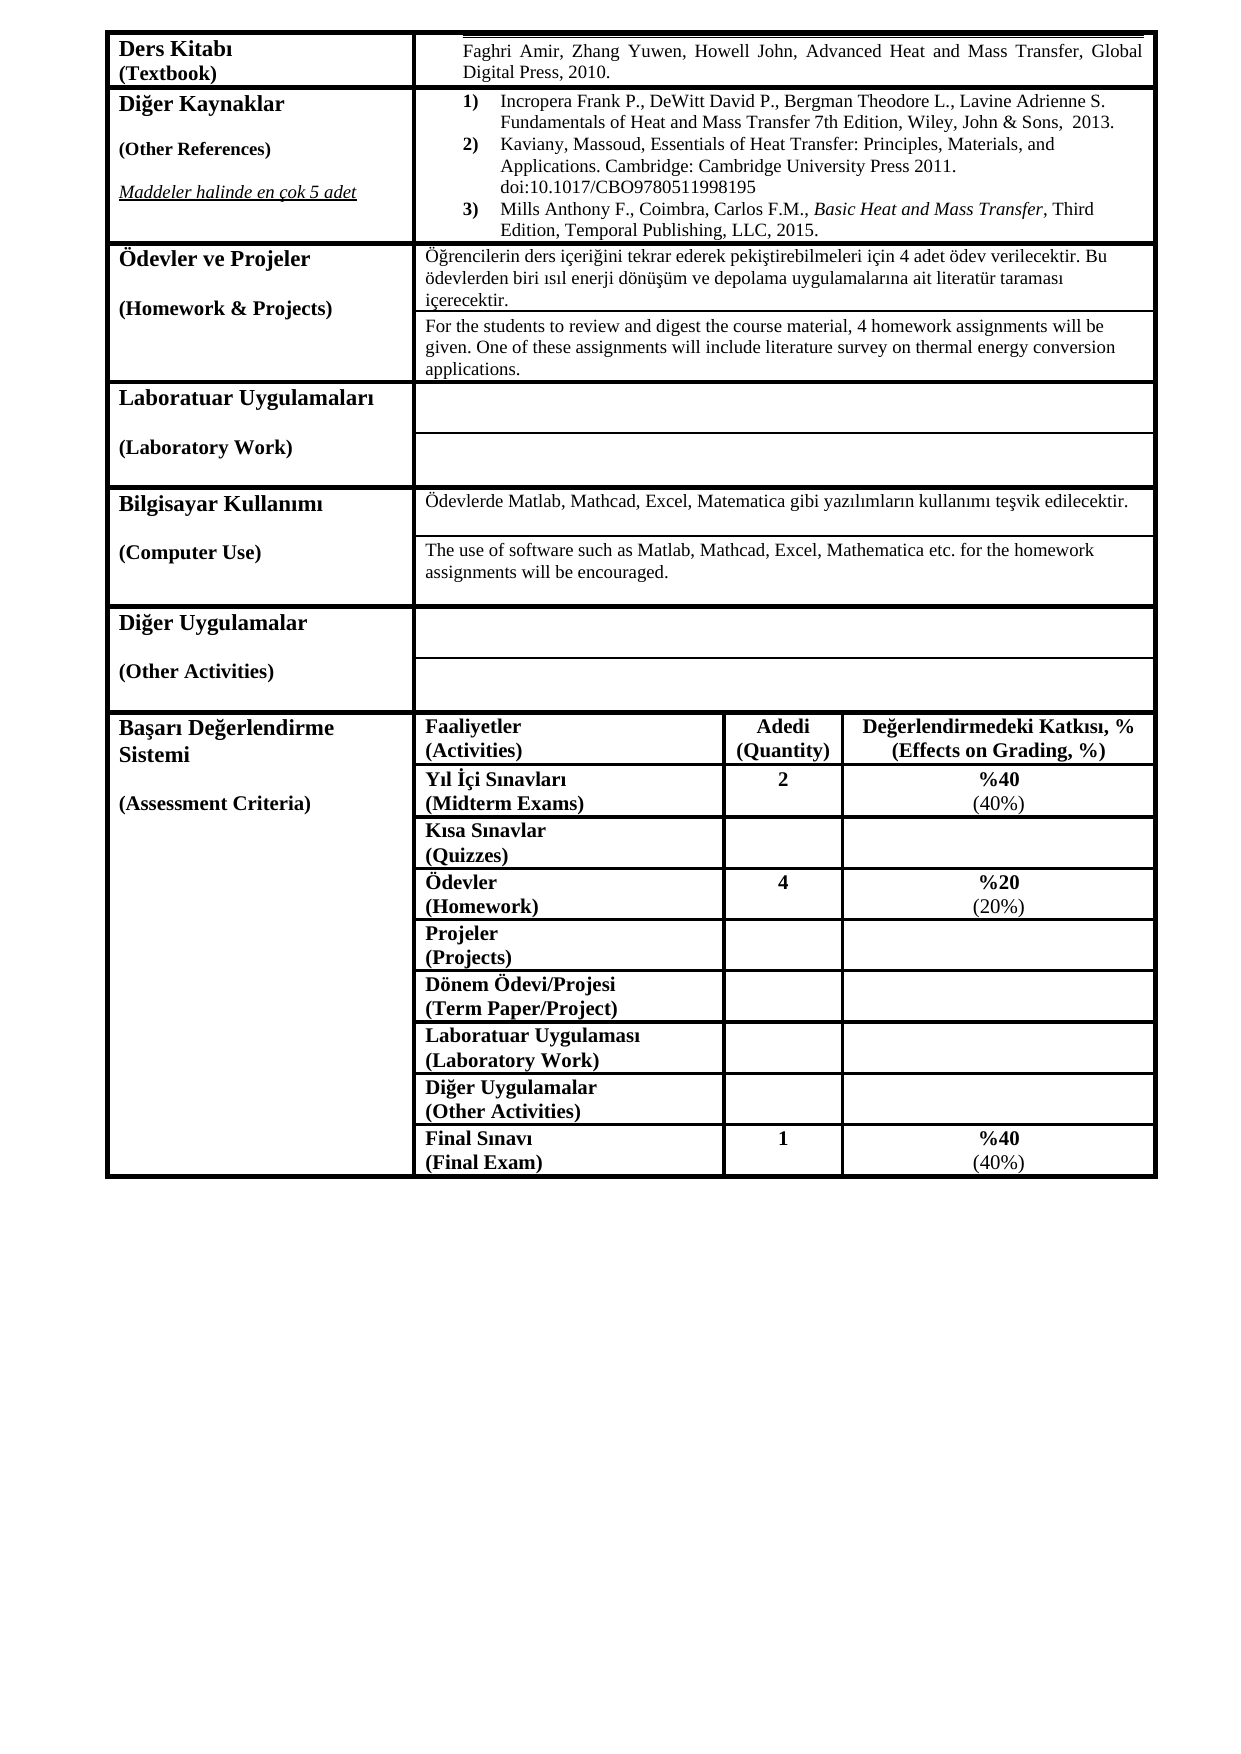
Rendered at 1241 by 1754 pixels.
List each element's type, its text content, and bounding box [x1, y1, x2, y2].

table_cell Dönem Ödevi/Projesi (Term Paper/Project) [416, 972, 722, 1020]
table_cell [844, 972, 1153, 1020]
table_cell Projeler (Projects) [416, 921, 722, 969]
table_cell Ödevlerde Matlab, Mathcad, Excel, Matematica gibi yazılımların kullanımı teşvik edilecektir. [416, 490, 1153, 535]
table_cell 2 [726, 766, 841, 815]
table_cell Bilgisayar Kullanımı (Computer Use) [110, 490, 412, 604]
table_cell 1 [726, 1126, 841, 1174]
table_header Ders Kitabı (Textbook) [110, 35, 412, 85]
table_cell %40 (40%) [844, 1126, 1153, 1174]
table_cell Başarı Değerlendirme Sistemi (Assessment Criteria) [110, 715, 412, 1174]
table_cell [726, 1075, 841, 1123]
table_cell [416, 434, 1153, 485]
table_cell Faaliyetler (Activities) [416, 715, 722, 762]
table_cell [844, 921, 1153, 969]
table_cell %40 (40%) [844, 766, 1153, 815]
table_cell For the students to review and digest the course material, 4 homework assignments will be given. One of these assignments will include literature survey on thermal energy conversion applications. [416, 312, 1153, 379]
table_cell [726, 819, 841, 867]
table_cell [416, 384, 1153, 432]
table_cell Laboratuar Uygulaması (Laboratory Work) [416, 1024, 722, 1072]
table_cell [726, 921, 841, 969]
table_cell Diğer Uygulamalar (Other Activities) [110, 609, 412, 710]
table_cell [726, 972, 841, 1020]
table_cell 4 [726, 870, 841, 918]
table_cell Öğrencilerin ders içeriğini tekrar ederek pekiştirebilmeleri için 4 adet ödev verilecektir. Bu ödevlerden biri ısıl enerji dönüşüm ve depolama uygulamalarına ait literatür taraması içerecektir. [416, 246, 1153, 310]
table_cell [844, 819, 1153, 867]
table_cell [416, 659, 1153, 710]
table_cell Diğer Uygulamalar (Other Activities) [416, 1075, 722, 1123]
table_cell Incropera Frank P., DeWitt David P., Bergman Theodore L., Lavine Adrienne S. Fundamentals of Heat and Mass Transfer 7th Edition, Wiley, John & Sons, 2013. Kaviany, Massoud, Essentials of Heat Transfer: Principles, Materials, and Applications. Cambridge: Cambridge University Press 2011. doi:10.1017/CBO9780511998195 Mills Anthony F., ‎Coimbra, Carlos F.M., Basic Heat and Mass Transfer, Third Edition, Temporal Publishing, LLC, 2015. [416, 90, 1153, 241]
table_cell [416, 609, 1153, 657]
table_cell [726, 1024, 841, 1072]
table_cell The use of software such as Matlab, Mathcad, Excel, Mathematica etc. for the homework assignments will be encouraged. [416, 537, 1153, 604]
table_cell Kısa Sınavlar (Quizzes) [416, 819, 722, 867]
table_cell [844, 1075, 1153, 1123]
table_cell Diğer Kaynaklar (Other References) Maddeler halinde en çok 5 adet [110, 90, 412, 241]
table_cell Ödevler ve Projeler (Homework & Projects) [110, 246, 412, 379]
table_cell [844, 1024, 1153, 1072]
table_cell Yıl İçi Sınavları (Midterm Exams) [416, 766, 722, 815]
table_cell Laboratuar Uygulamaları (Laboratory Work) [110, 384, 412, 485]
table_cell Adedi (Quantity) [726, 715, 841, 762]
table_cell Değerlendirmedeki Katkısı, % (Effects on Grading, %) [844, 715, 1153, 762]
table_cell %20 (20%) [844, 870, 1153, 918]
table_cell Ödevler (Homework) [416, 870, 722, 918]
table_header Faghri Amir, Zhang Yuwen, Howell John, Advanced Heat and Mass Transfer, Global Digital Press, 2010. [416, 35, 1153, 85]
table_cell Final Sınavı (Final Exam) [416, 1126, 722, 1174]
